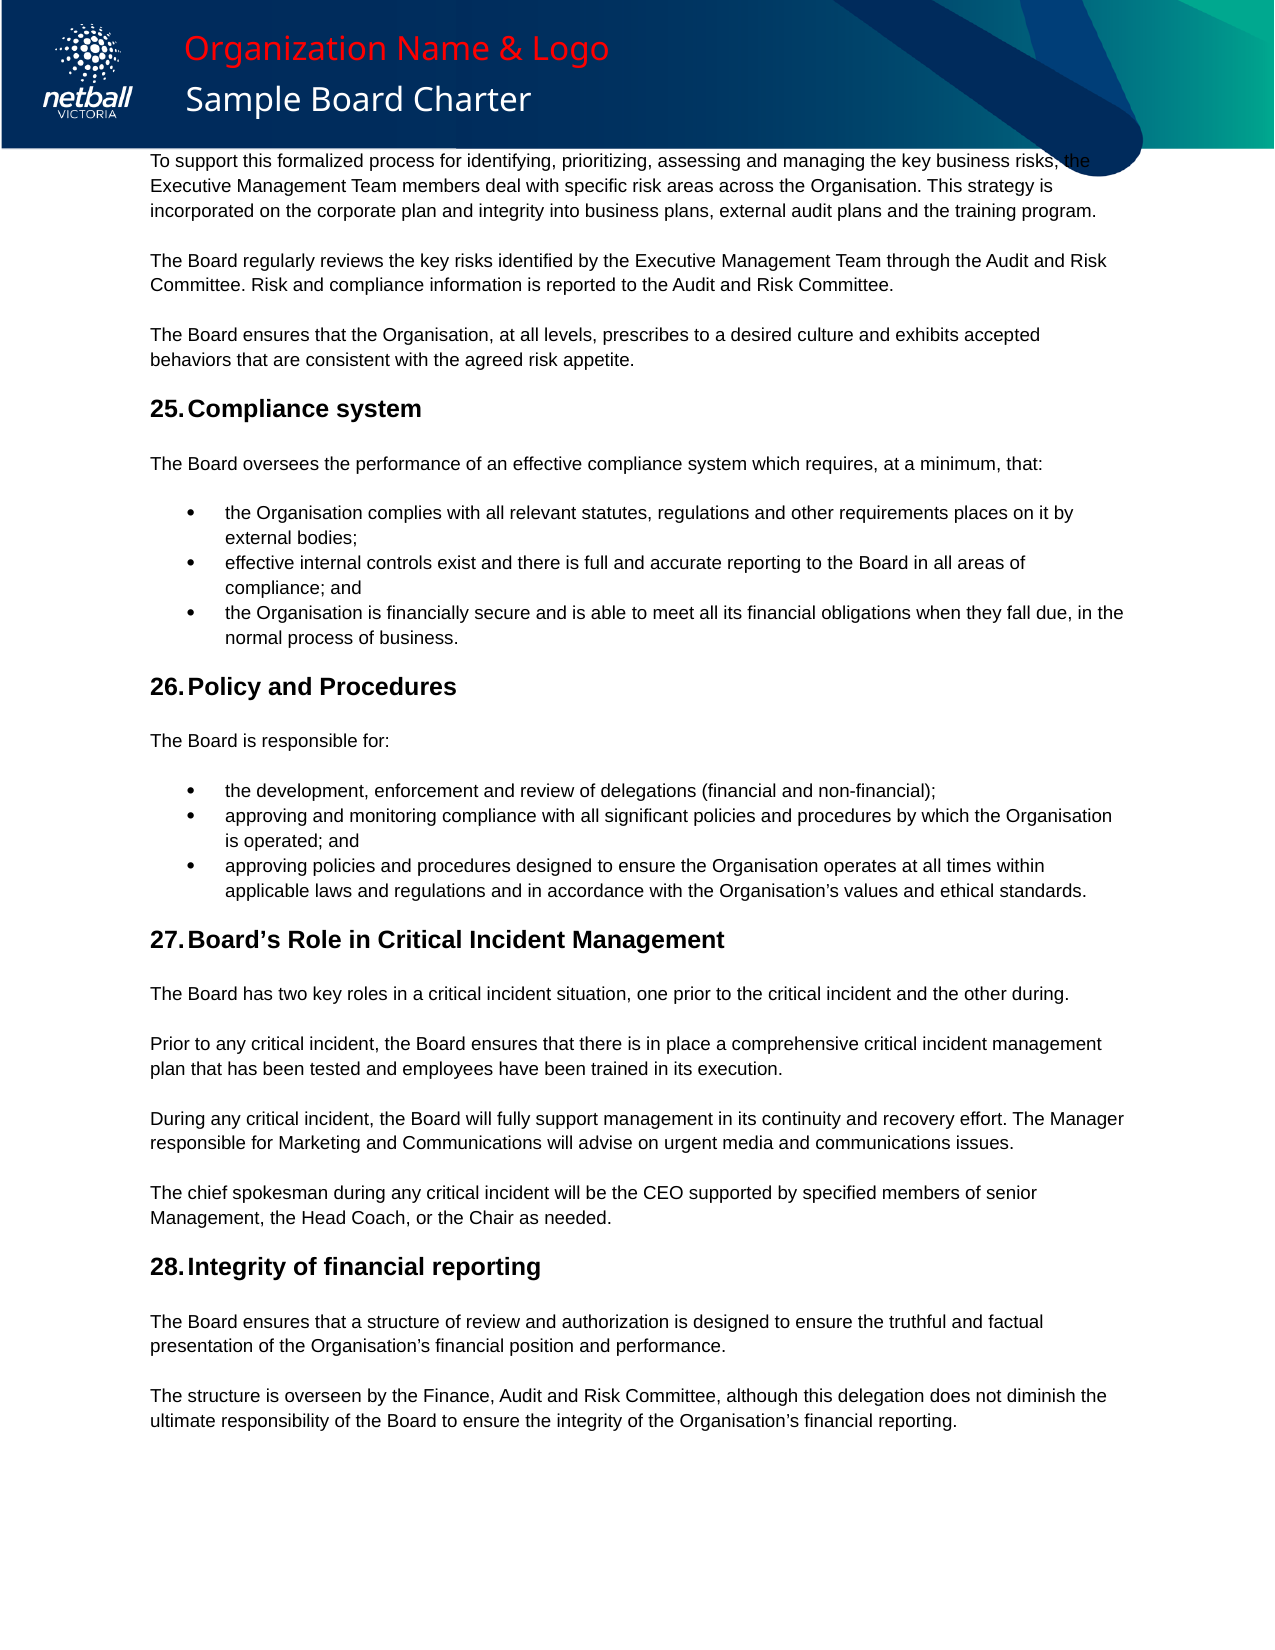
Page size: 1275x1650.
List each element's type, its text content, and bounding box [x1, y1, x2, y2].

subtitle Board’s Role in Critical Incident Management [150, 925, 1125, 954]
text The Board ensures that a structure of review and authorization is designed to ensure the truthful and factual presentation of the Organisation’s financial position and performance. [150, 1310, 1125, 1357]
list the development, enforcement and review of delegations (financial and non-financial); [187, 780, 1125, 802]
text During any critical incident, the Board will fully support management in its continuity and recovery effort. The Manager responsible for Marketing and Communications will advise on urgent media and communications issues. [150, 1107, 1125, 1154]
list the Organisation is financially secure and is able to meet all its financial obligations when they fall due, in the normal process of business. [187, 602, 1125, 648]
text Prior to any critical incident, the Board ensures that there is in place a comprehensive critical incident management plan that has been tested and employees have been trained in its execution. [150, 1033, 1125, 1079]
list effective internal controls exist and there is full and accurate reporting to the Board in all areas of compliance; and [187, 552, 1125, 598]
text The Board oversees the performance of an effective compliance system which requires, at a minimum, that: [150, 452, 1125, 474]
text The Board has two key roles in a critical incident situation, one prior to the critical incident and the other during. [150, 983, 1125, 1004]
subtitle Integrity of financial reporting [150, 1252, 1125, 1281]
subtitle Compliance system [150, 394, 1125, 423]
text The Board is responsible for: [150, 730, 1125, 752]
text The structure is overseen by the Finance, Audit and Risk Committee, although this delegation does not diminish the ultimate responsibility of the Board to ensure the integrity of the Organisation’s financial reporting. [150, 1385, 1125, 1431]
list the Organisation complies with all relevant statutes, regulations and other requirements places on it by external bodies; [187, 502, 1125, 549]
text The Board regularly reviews the key risks identified by the Executive Management Team through the Audit and Risk Committee. Risk and compliance information is reported to the Audit and Risk Committee. [150, 249, 1125, 296]
text To support this formalized process for identifying, prioritizing, assessing and managing the key business risks, the Executive Management Team members deal with specific risk areas across the Organisation. This strategy is incorporated on the corporate plan and integrity into business plans, external audit plans and the training program. [150, 150, 1125, 221]
text The chief spokesman during any critical incident will be the CEO supported by specified members of senior Management, the Head Coach, or the Chair as needed. [150, 1182, 1125, 1228]
text The Board ensures that the Organisation, at all levels, prescribes to a desired culture and exhibits accepted behaviors that are consistent with the agreed risk appetite. [150, 324, 1125, 370]
list approving policies and procedures designed to ensure the Organisation operates at all times within applicable laws and regulations and in accordance with the Organisation’s values and ethical standards. [187, 854, 1125, 901]
list approving and monitoring compliance with all significant policies and procedures by which the Organisation is operated; and [187, 805, 1125, 851]
picture [1, 0, 1274, 181]
subtitle Policy and Procedures [150, 672, 1125, 701]
